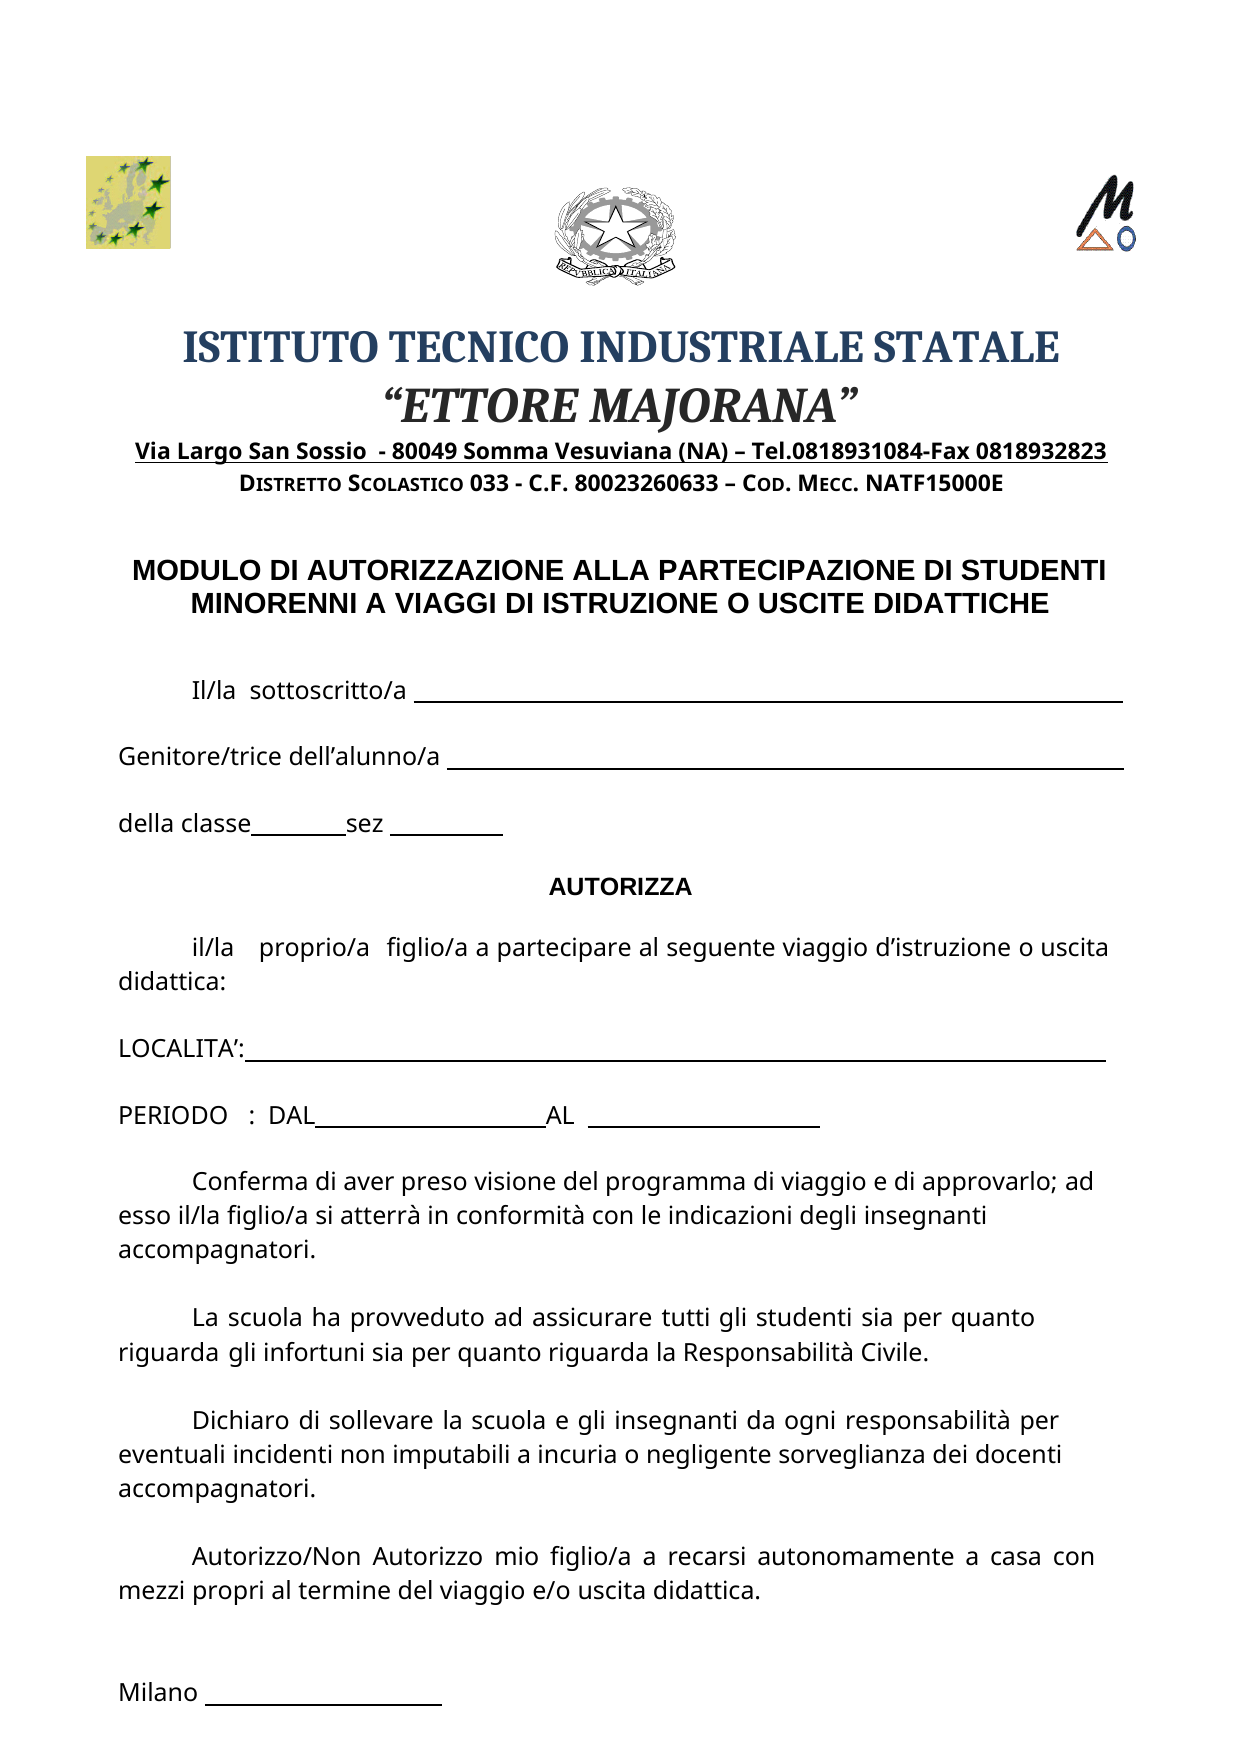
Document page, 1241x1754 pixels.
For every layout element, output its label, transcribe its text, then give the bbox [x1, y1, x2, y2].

text Distretto Scolastico 033 - C.F. 80023260633 – Cod. Mecc. NATF15000E [106, 467, 1136, 498]
picture [1066, 156, 1162, 266]
text della classe sez [118, 805, 1136, 839]
text Dichiaro di sollevare la scuola e gli insegnanti da ogni responsabilità per eventuali incidenti non imputabili a incuria o negligente sorveglianza dei docenti accompagnatori. [118, 1402, 1136, 1504]
text PERIODO : DAL AL [118, 1097, 1136, 1132]
picture [86, 156, 171, 249]
subtitle “ETTORE MAJORANA” [106, 378, 1136, 435]
text Conferma di aver preso visione del programma di viaggio e di approvarlo; ad esso il/la figlio/a si atterrà in conformità con le indicazioni degli insegnanti accompagnatori. [118, 1164, 1135, 1266]
text LOCALITA’: [118, 1031, 1136, 1065]
table_header [40, 156, 217, 317]
text il/la proprio/a figlio/a a partecipare al seguente viaggio d’istruzione o uscita didattica: [118, 929, 1110, 997]
subtitle AUTORIZZA [546, 872, 695, 900]
subtitle ISTITUTO TECNICO INDUSTRIALE STATALE [106, 321, 1136, 374]
text Milano [118, 1675, 1136, 1709]
text Il/la sottoscritto/a [192, 673, 1136, 707]
text La scuola ha provveduto ad assicurare tutti gli studenti sia per quanto riguarda gli infortuni sia per quanto riguarda la Responsabilità Civile. [118, 1300, 1136, 1368]
title MODULO DI AUTORIZZAZIONE ALLA PARTECIPAZIONE DI STUDENTI MINORENNI A VIAGGI DI ISTRUZIONE O USCITE DIDATTICHE [132, 553, 1110, 620]
text Via Largo San Sossio - 80049 Somma Vesuviana (NA) – Tel.0818931084-Fax 0818932823 [106, 435, 1136, 467]
text Autorizzo/Non Autorizzo mio figlio/a a recarsi autonomamente a casa con mezzi propri al termine del viaggio e/o uscita didattica. [118, 1538, 1136, 1607]
table_header [217, 156, 1014, 317]
text Genitore/trice dell’alunno/a [118, 739, 1136, 773]
table_header [1014, 156, 1214, 317]
